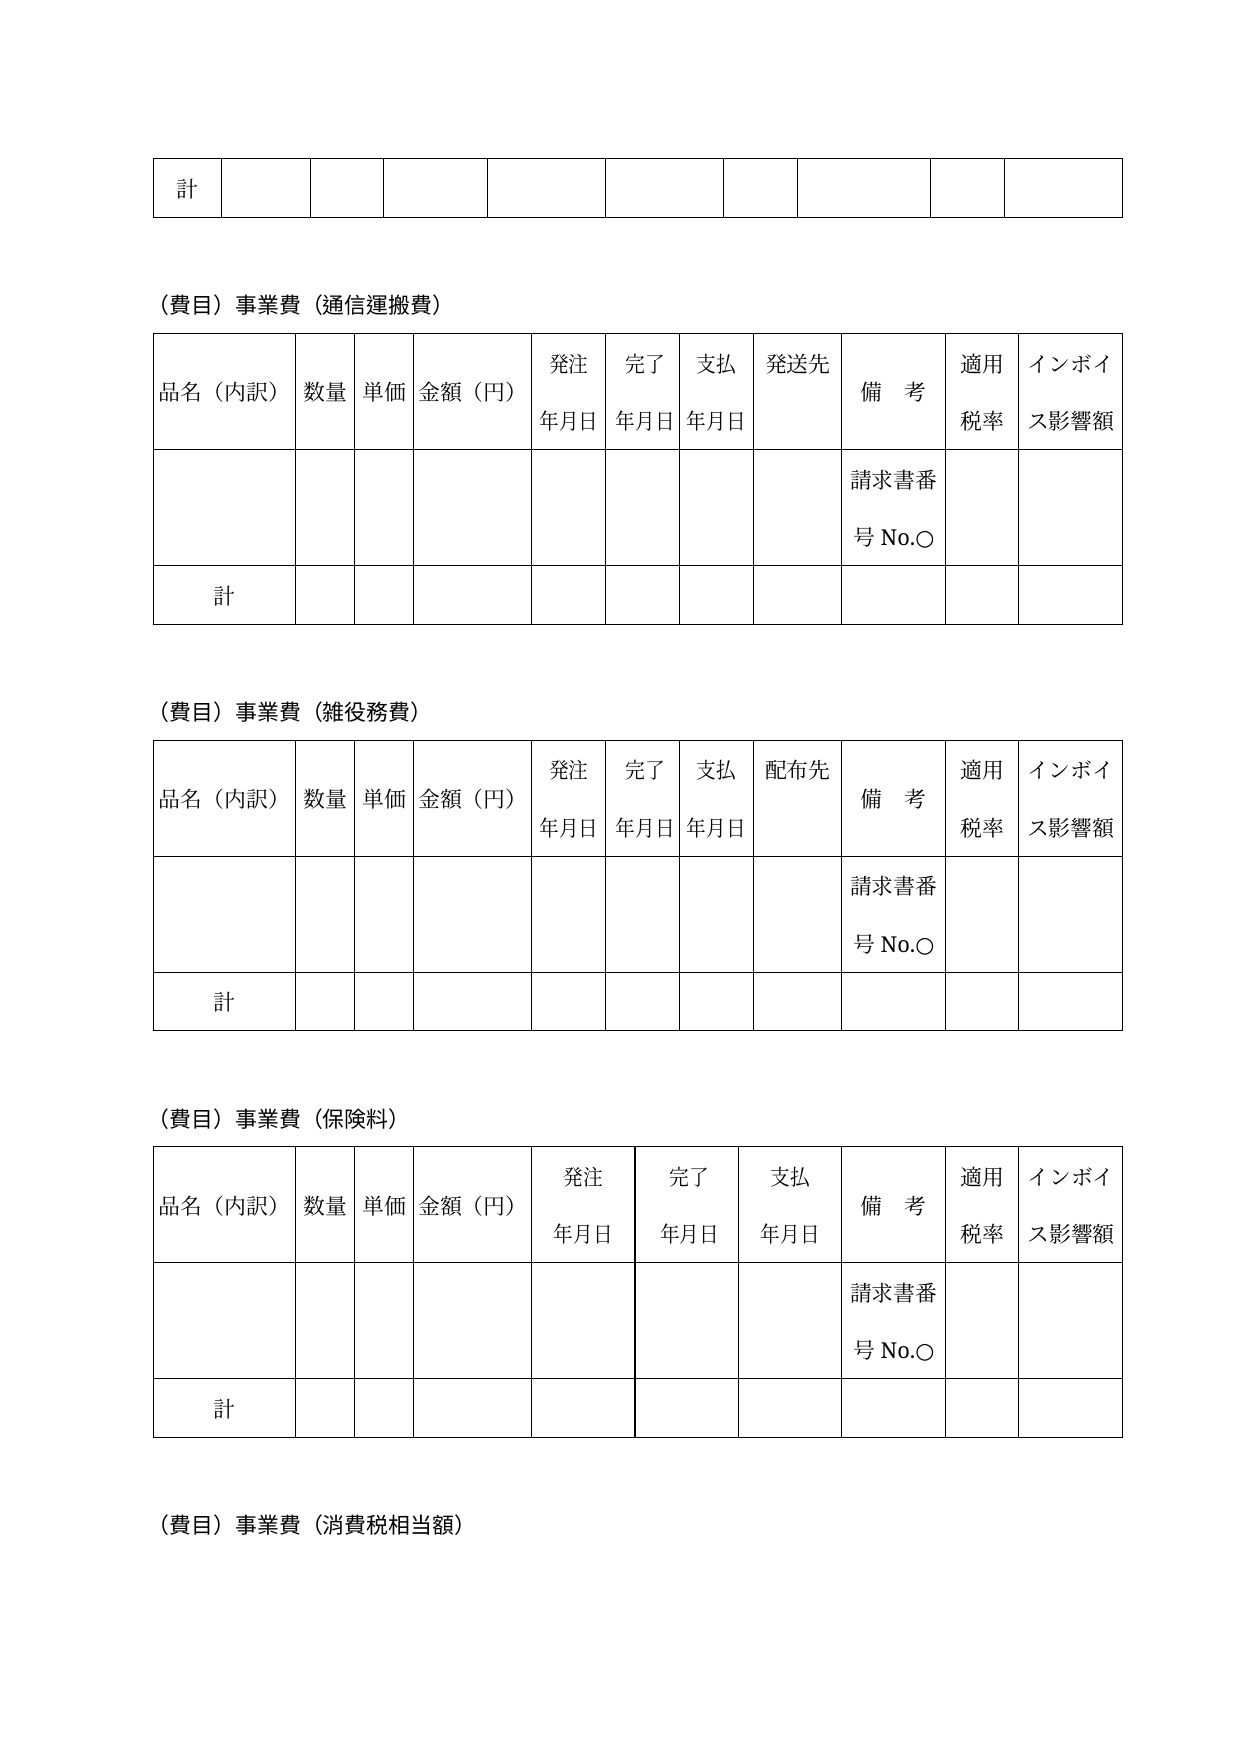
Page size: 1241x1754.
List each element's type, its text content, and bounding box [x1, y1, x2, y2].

table_header インボイス影響額 [1019, 334, 1122, 449]
table_cell 請求書番号 No.○ [842, 857, 945, 972]
table_cell [532, 450, 605, 565]
table_header 単価 [355, 1147, 413, 1262]
table_header 適用 税率 [946, 741, 1018, 856]
table_cell [946, 450, 1018, 565]
table_header 単価 [355, 741, 413, 856]
table_cell [754, 973, 841, 1030]
table_header 完了 年月日 [636, 1147, 738, 1262]
table_cell [606, 159, 723, 217]
table_header 品名（内訳） [154, 741, 295, 856]
table_cell [680, 566, 753, 623]
table_header 品名（内訳） [154, 1147, 295, 1262]
table_cell 請求書番号 No.○ [842, 1263, 945, 1378]
table_cell [636, 1263, 738, 1378]
table_cell [724, 159, 797, 217]
table_header 単価 [355, 334, 413, 449]
table_cell [680, 973, 753, 1030]
text （費目）事業費（雑役務費） [148, 682, 1122, 739]
table_cell [532, 973, 605, 1030]
table_header 備 考 [842, 741, 945, 856]
table_cell [355, 973, 413, 1030]
table_cell [296, 973, 354, 1030]
table_header 発送先 [754, 334, 841, 449]
table_header 完了 年月日 [606, 741, 679, 856]
table_cell [384, 159, 487, 217]
table_cell [296, 1379, 354, 1437]
table_header 品名（内訳） [154, 334, 295, 449]
table_cell [154, 450, 295, 565]
table_cell [754, 450, 841, 565]
table_cell [532, 1379, 634, 1437]
table_cell [414, 450, 531, 565]
table_cell [842, 1379, 945, 1437]
table_cell [606, 857, 679, 972]
table_cell [636, 1379, 738, 1437]
table_cell [754, 857, 841, 972]
table_cell [355, 857, 413, 972]
table_cell [739, 1379, 841, 1437]
table_cell [222, 159, 310, 217]
table_cell [296, 857, 354, 972]
table_cell [739, 1263, 841, 1378]
table_cell 計 [154, 566, 295, 623]
table_cell [296, 566, 354, 623]
table_cell [842, 566, 945, 623]
table_cell [154, 857, 295, 972]
table_cell [842, 973, 945, 1030]
table_cell [1019, 566, 1122, 623]
table_cell [798, 159, 930, 217]
table_cell [532, 566, 605, 623]
table_cell [680, 450, 753, 565]
table_cell [1019, 857, 1122, 972]
table_header 適用 税率 [946, 334, 1018, 449]
table_cell [488, 159, 605, 217]
table_cell [1019, 1263, 1122, 1378]
table_header 数量 [296, 334, 354, 449]
table_header 金額（円） [414, 334, 531, 449]
table_cell [1019, 450, 1122, 565]
table_cell [680, 857, 753, 972]
table_header 支払 年月日 [680, 334, 753, 449]
table_cell [1019, 973, 1122, 1030]
table_cell [946, 1263, 1018, 1378]
table_cell [154, 1263, 295, 1378]
table_cell [355, 1379, 413, 1437]
table_header 数量 [296, 1147, 354, 1262]
table_cell [296, 1263, 354, 1378]
table_header 備 考 [842, 334, 945, 449]
table_header 発注 年月日 [532, 1147, 634, 1262]
table_cell [296, 450, 354, 565]
table_cell [606, 566, 679, 623]
table_cell 計 [154, 973, 295, 1030]
table_header 完了 年月日 [606, 334, 679, 449]
table_header 支払 年月日 [739, 1147, 841, 1262]
table_cell 請求書番号 No.○ [842, 450, 945, 565]
table_header 支払 年月日 [680, 741, 753, 856]
text （費目）事業費（通信運搬費） [148, 275, 1122, 333]
table_header 配布先 [754, 741, 841, 856]
table_cell [414, 857, 531, 972]
table_header インボイス影響額 [1019, 1147, 1122, 1262]
table_header インボイス影響額 [1019, 741, 1122, 856]
table_header 発注 年月日 [532, 741, 605, 856]
table_cell [414, 1379, 531, 1437]
table_cell [946, 1379, 1018, 1437]
table_header 数量 [296, 741, 354, 856]
table_header 金額（円） [414, 1147, 531, 1262]
table_cell [414, 566, 531, 623]
table_cell [1005, 159, 1122, 217]
table_cell [1019, 1379, 1122, 1437]
table_header 金額（円） [414, 741, 531, 856]
table_cell [946, 973, 1018, 1030]
table_cell [532, 1263, 634, 1378]
text （費目）事業費（保険料） [148, 1089, 1122, 1146]
table_cell [532, 857, 605, 972]
table_header 適用 税率 [946, 1147, 1018, 1262]
table_cell [355, 450, 413, 565]
table_cell [931, 159, 1004, 217]
text （費目）事業費（消費税相当額） [148, 1495, 1122, 1553]
table_cell [606, 973, 679, 1030]
table_cell [355, 1263, 413, 1378]
table_cell [414, 973, 531, 1030]
table_header 備 考 [842, 1147, 945, 1262]
table_cell 計 [154, 159, 221, 217]
table_cell [754, 566, 841, 623]
table_cell [946, 857, 1018, 972]
table_cell [311, 159, 383, 217]
table_cell [606, 450, 679, 565]
table_cell [414, 1263, 531, 1378]
table_cell [355, 566, 413, 623]
table_cell [946, 566, 1018, 623]
table_cell 計 [154, 1379, 295, 1437]
table_header 発注 年月日 [532, 334, 605, 449]
